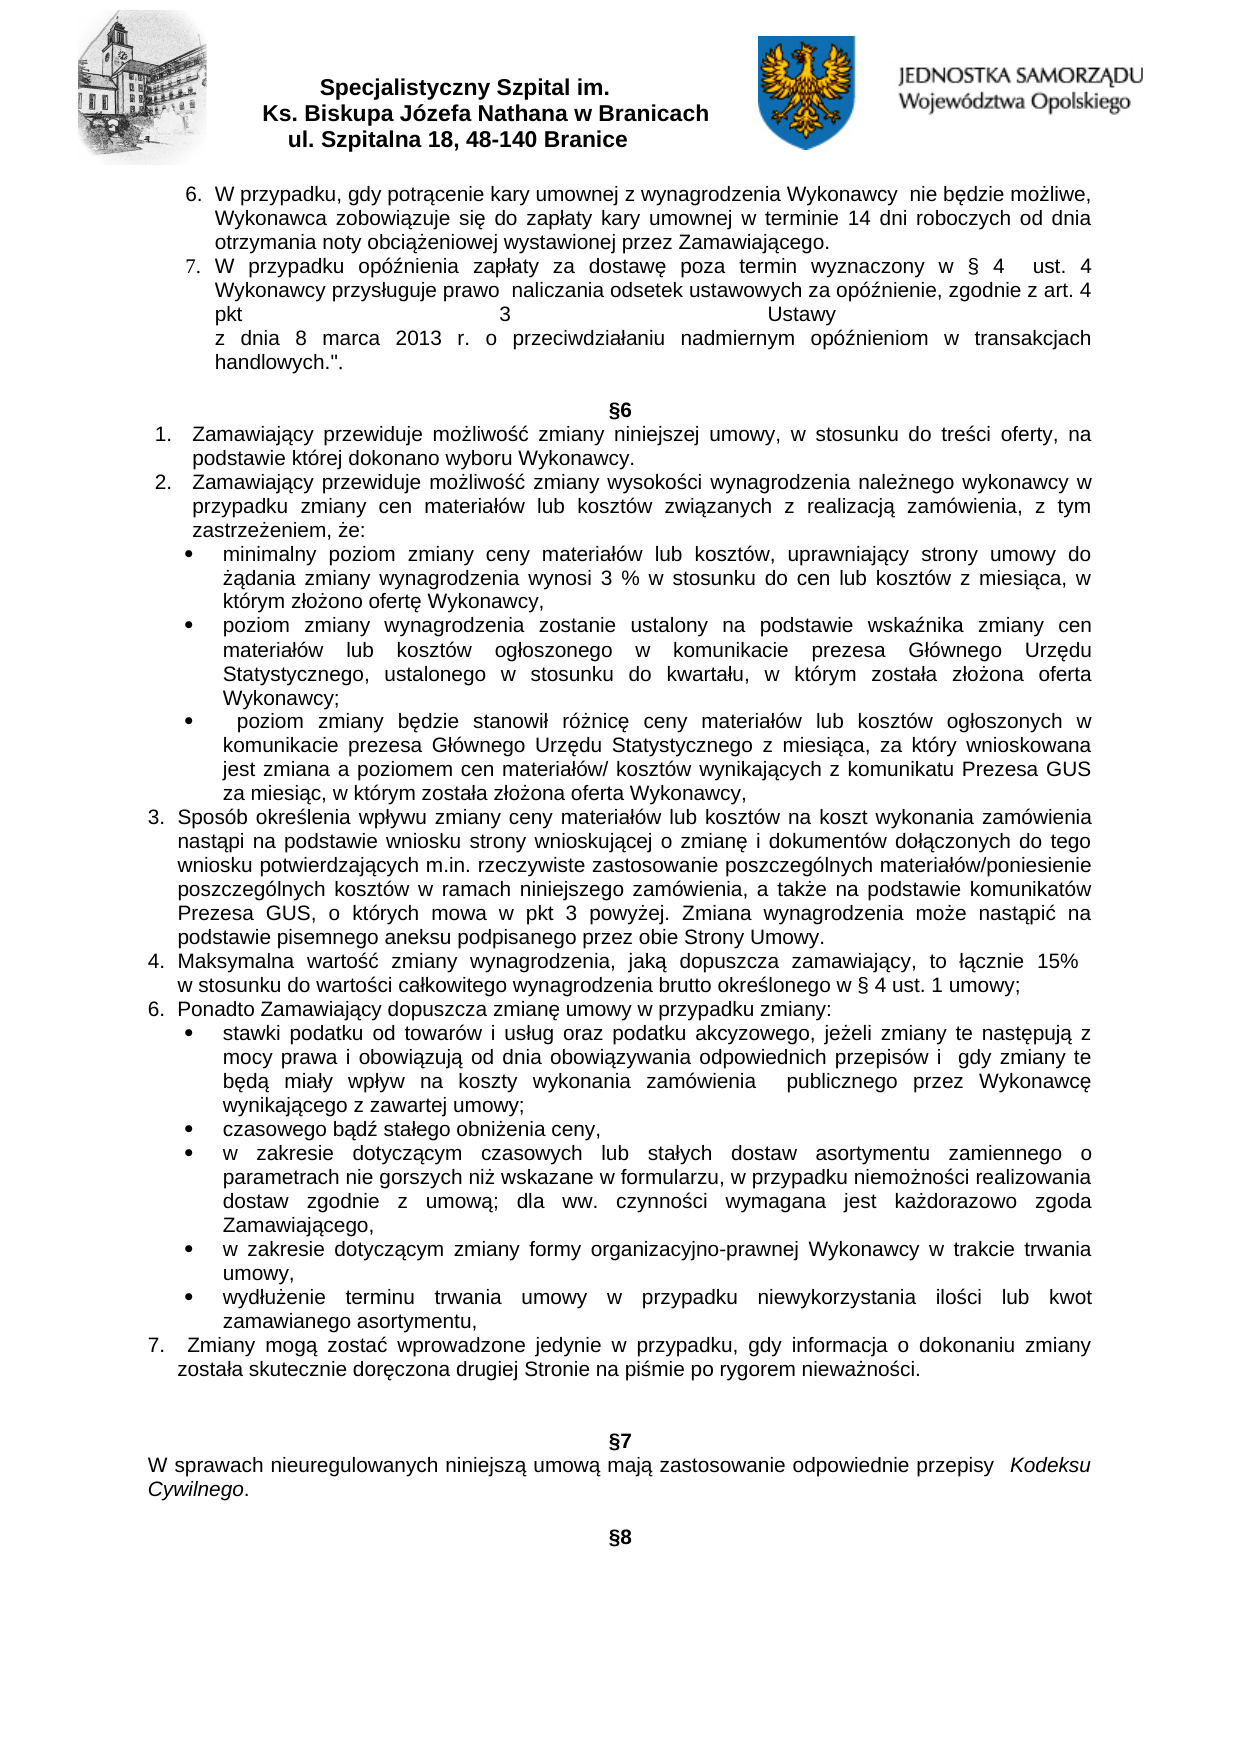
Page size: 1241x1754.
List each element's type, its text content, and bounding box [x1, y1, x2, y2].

list Sposób określenia wpływu zmiany ceny materiałów lub kosztów na koszt wykonania zamówienia nastąpi na podstawie wniosku strony wnioskującej o zmianę i dokumentów dołączonych do tego wniosku potwierdzających m.in. rzeczywiste zastosowanie poszczególnych materiałów/poniesienie poszczególnych kosztów w ramach niniejszego zamówienia, a także na podstawie komunikatów Prezesa GUS, o których mowa w pkt 3 powyżej. Zmiana wynagrodzenia może nastąpić na podstawie pisemnego aneksu podpisanego przez obie Strony Umowy. [148, 805, 1093, 949]
list poziom zmiany będzie stanowił różnicę ceny materiałów lub kosztów ogłoszonych w komunikacie prezesa Głównego Urzędu Statystycznego z miesiąca, za który wnioskowana jest zmiana a poziomem cen materiałów/ kosztów wynikających z komunikatu Prezesa GUS za miesiąc, w którym została złożona oferta Wykonawcy, [185, 709, 1093, 805]
picture [758, 36, 1143, 150]
list Ponadto Zamawiający dopuszcza zmianę umowy w przypadku zmiany: [148, 997, 1093, 1021]
list czasowego bądź stałego obniżenia ceny, [185, 1117, 1093, 1141]
list Maksymalna wartość zmiany wynagrodzenia, jaką dopuszcza zamawiający, to łącznie 15% w stosunku do wartości całkowitego wynagrodzenia brutto określonego w § 4 ust. 1 umowy; [148, 949, 1093, 997]
text 8 [148, 1524, 1093, 1548]
list Zmiany mogą zostać wprowadzone jedynie w przypadku, gdy informacja o dokonaniu zmiany została skutecznie doręczona drugiej Stronie na piśmie po rygorem nieważności. [148, 1333, 1093, 1381]
text 6 [148, 398, 1093, 422]
list w zakresie dotyczącym zmiany formy organizacyjno-prawnej Wykonawcy w trakcie trwania umowy, [185, 1237, 1093, 1285]
list Zamawiający przewiduje możliwość zmiany niniejszej umowy, w stosunku do treści oferty, na podstawie której dokonano wyboru Wykonawcy. [154, 422, 1093, 469]
list w zakresie dotyczącym czasowych lub stałych dostaw asortymentu zamiennego o parametrach nie gorszych niż wskazane w formularzu, w przypadku niemożności realizowania dostaw zgodnie z umową; dla ww. czynności wymagana jest każdorazowo zgoda Zamawiającego, [185, 1141, 1093, 1237]
text 7 [148, 1429, 1093, 1453]
list poziom zmiany wynagrodzenia zostanie ustalony na podstawie wskaźnika zmiany cen materiałów lub kosztów ogłoszonego w komunikacie prezesa Głównego Urzędu Statystycznego, ustalonego w stosunku do kwartału, w którym została złożona oferta Wykonawcy; [185, 613, 1093, 709]
list minimalny poziom zmiany ceny materiałów lub kosztów, uprawniający strony umowy do żądania zmiany wynagrodzenia wynosi 3 % w stosunku do cen lub kosztów z miesiąca, w którym złożono ofertę Wykonawcy, [185, 541, 1093, 613]
list wydłużenie terminu trwania umowy w przypadku niewykorzystania ilości lub kwot zamawianego asortymentu, [185, 1285, 1093, 1333]
picture [78, 10, 207, 165]
list Zamawiający przewiduje możliwość zmiany wysokości wynagrodzenia należnego wykonawcy w przypadku zmiany cen materiałów lub kosztów związanych z realizacją zamówienia, z tym zastrzeżeniem, że: [154, 469, 1093, 541]
list W przypadku opóźnienia zapłaty za dostawę poza termin wyznaczony w § 4 ust. 4 Wykonawcy przysługuje prawo naliczania odsetek ustawowych za opóźnienie, zgodnie z art. 4 pkt 3 Ustawy z dnia 8 marca 2013 r. o przeciwdziałaniu nadmiernym opóźnieniom w transakcjach handlowych.". [185, 253, 1093, 374]
list stawki podatku od towarów i usług oraz podatku akcyzowego, jeżeli zmiany te następują z mocy prawa i obowiązują od dnia obowiązywania odpowiednich przepisów i gdy zmiany te będą miały wpływ na koszty wykonania zamówienia publicznego przez Wykonawcę wynikającego z zawartej umowy; [185, 1021, 1093, 1117]
text W sprawach nieuregulowanych niniejszą umową mają zastosowanie odpowiednie przepisy Kodeksu Cywilnego. [148, 1453, 1093, 1501]
list W przypadku, gdy potrącenie kary umownej z wynagrodzenia Wykonawcy nie będzie możliwe, Wykonawca zobowiązuje się do zapłaty kary umownej w terminie 14 dni roboczych od dnia otrzymania noty obciążeniowej wystawionej przez Zamawiającego. [185, 182, 1093, 253]
